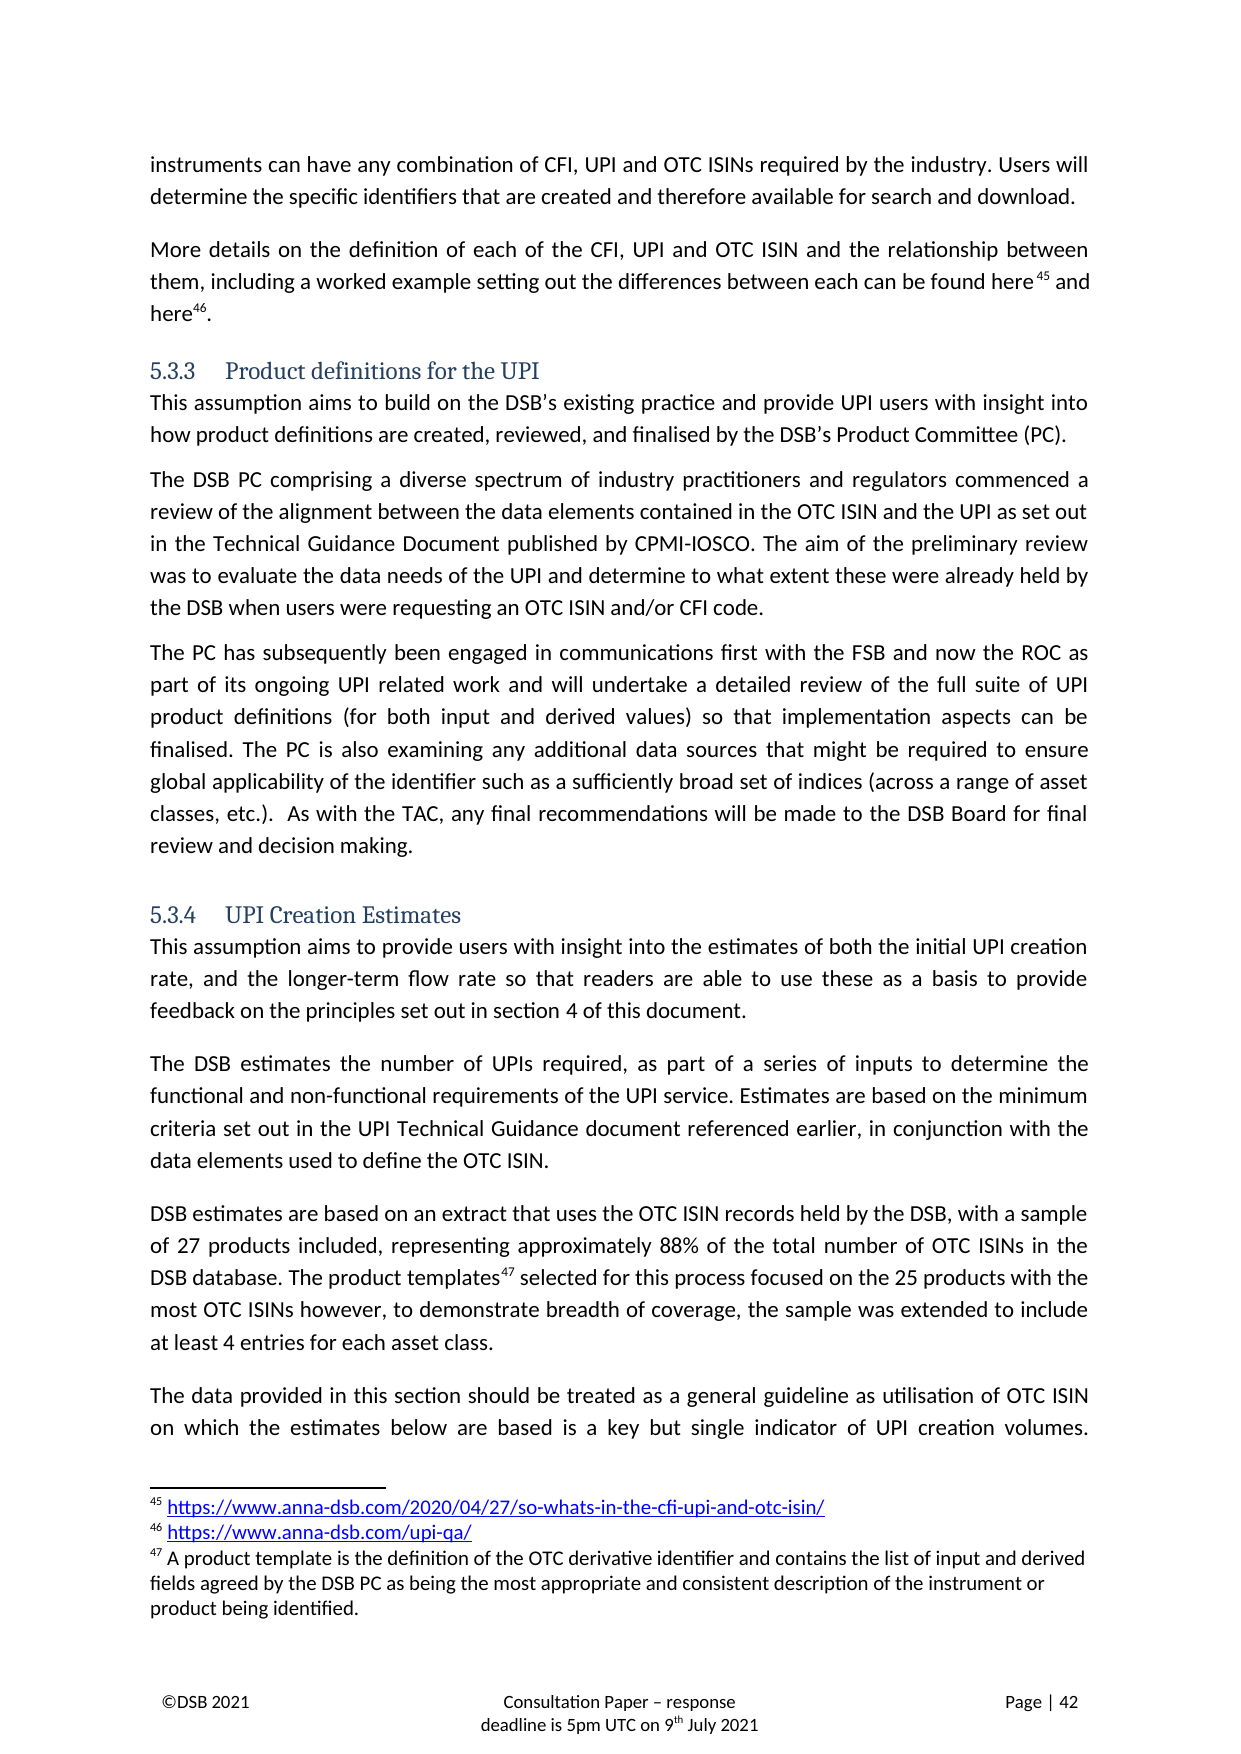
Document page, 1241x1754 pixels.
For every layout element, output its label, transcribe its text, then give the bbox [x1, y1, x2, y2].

text More details on the definition of each of the CFI, UPI and OTC ISIN and the relationship between them, including a worked example setting out the differences between each can be found here and here. [150, 235, 1090, 328]
text The DSB PC comprising a diverse spectrum of industry practitioners and regulators commenced a review of the alignment between the data elements contained in the OTC ISIN and the UPI as set out in the Technical Guidance Document published by CPMI-IOSCO. The aim of the preliminary review was to evaluate the data needs of the UPI and determine to what extent these were already held by the DSB when users were requesting an OTC ISIN and/or CFI code. [150, 465, 1090, 621]
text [150, 150, 1090, 210]
subtitle UPI Creation Estimates [150, 901, 1090, 930]
text DSB estimates are based on an extract that uses the OTC ISIN records held by the DSB, with a sample of 27 products included, representing approximately 88% of the total number of OTC ISINs in the DSB database. The product templates selected for this process focused on the 25 products with the most OTC ISINs however, to demonstrate breadth of coverage, the sample was extended to include at least 4 entries for each asset class. [150, 1199, 1090, 1356]
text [150, 1381, 1090, 1441]
text The PC has subsequently been engaged in communications first with the FSB and now the ROC as part of its ongoing UPI related work and will undertake a detailed review of the full suite of UPI product definitions (for both input and derived values) so that implementation aspects can be finalised. The PC is also examining any additional data sources that might be required to ensure global applicability of the identifier such as a sufficiently broad set of indices (across a range of asset classes, etc.). As with the TAC, any final recommendations will be made to the DSB Board for final review and decision making. [150, 638, 1090, 859]
text The DSB estimates the number of UPIs required, as part of a series of inputs to determine the functional and non-functional requirements of the UPI service. Estimates are based on the minimum criteria set out in the UPI Technical Guidance document referenced earlier, in conjunction with the data elements used to define the OTC ISIN. [150, 1049, 1090, 1174]
text This assumption aims to build on the DSB’s existing practice and provide UPI users with insight into how product definitions are created, reviewed, and finalised by the DSB’s Product Committee (PC). [150, 388, 1090, 448]
subtitle Product definitions for the UPI [150, 357, 1090, 386]
text This assumption aims to provide users with insight into the estimates of both the initial UPI creation rate, and the longer-term flow rate so that readers are able to use these as a basis to provide feedback on the principles set out in section 4 of this document. [150, 932, 1090, 1024]
